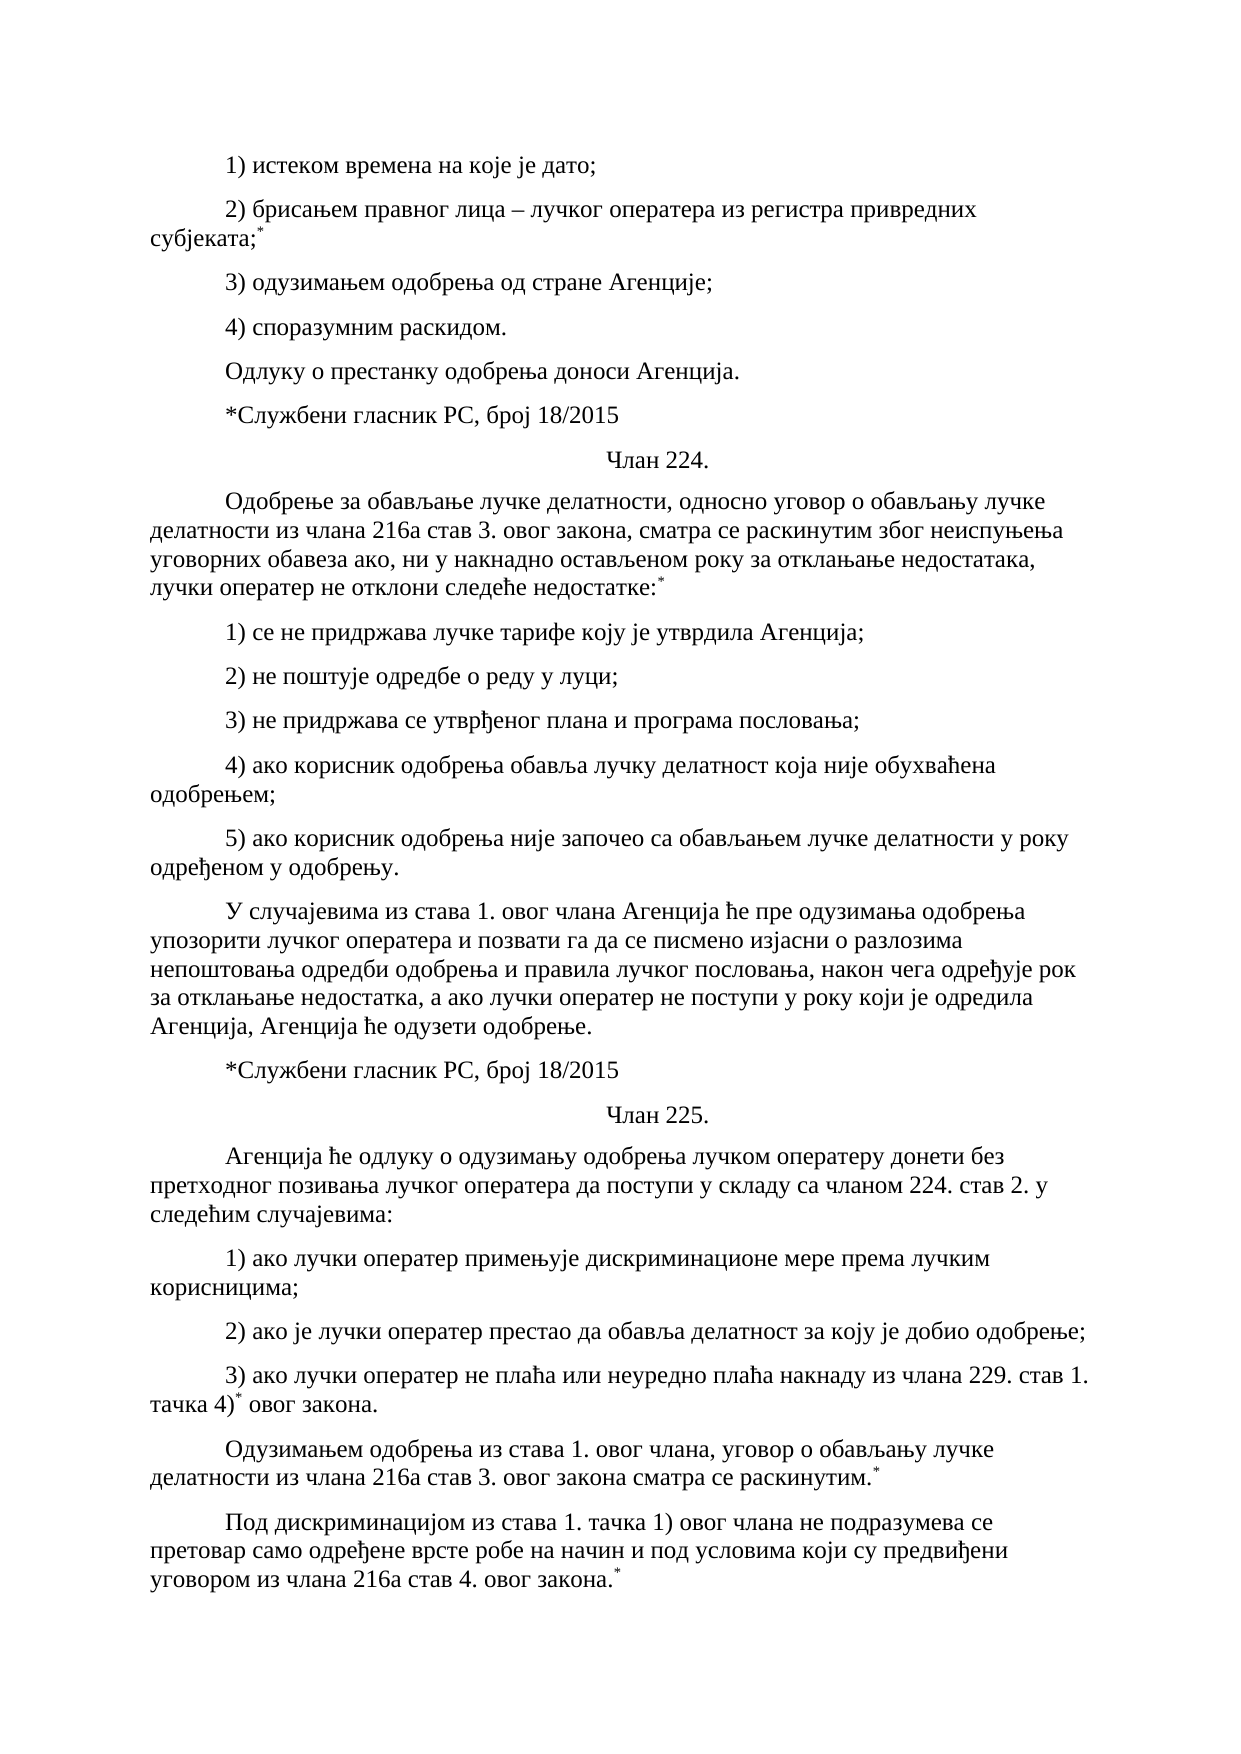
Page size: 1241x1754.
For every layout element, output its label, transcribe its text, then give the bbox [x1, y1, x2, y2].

text Одобрење за обављање лучке делатности, односно уговор о обављању лучке делатности из члана 216а став 3. овог закона, сматра се раскинутим због неиспуњења уговорних обавеза ако, ни у накнадно остављеном року за отклањање недостатака, лучки оператер не отклони следеће недостатке:* [150, 486, 1090, 601]
text У случајевима из става 1. овог члана Агенција ће пре одузимања одобрења упозорити лучког оператера и позвати га да се писмено изјасни о разлозима непоштовања одредби одобрења и правила лучког пословања, након чега одређује рок за отклањање недостатка, а ако лучки оператер не поступи у року који је одредила Агенција, Агенција ће одузети одобрење. [150, 896, 1090, 1040]
text 5) ако корисник одобрења није започео са обављањем лучке делатности у року одређеном у одобрењу. [150, 823, 1090, 881]
text Одлуку о престанку одобрења доноси Агенција. [150, 356, 1090, 385]
text 1) се не придржава лучке тарифе коју је утврдила Агенција; [150, 617, 1090, 646]
text 2) брисањем правног лица – лучког оператера из регистра привредних субјеката;* [150, 194, 1090, 252]
text *Службени гласник РС, број 18/2015 [150, 401, 1090, 429]
text 1) истеком времена на које је дато; [150, 150, 1090, 179]
text 3) одузимањем одобрења од стране Агенције; [150, 267, 1090, 296]
text *Службени гласник РС, број 18/2015 [150, 1056, 1090, 1084]
text 3) не придржава се утврђеног плана и програма пословања; [150, 706, 1090, 734]
text 1) ако лучки оператер примењује дискриминационе мере према лучким корисницима; [150, 1243, 1090, 1301]
text Одузимањем одобрења из става 1. овог члана, уговор о обављању лучке делатности из члана 216а став 3. овог закона сматра се раскинутим.* [150, 1434, 1090, 1491]
text 4) споразумним раскидом. [150, 312, 1090, 341]
text 2) не поштује одредбе о реду у луци; [150, 661, 1090, 690]
text Агенција ће одлуку о одузимању одобрења лучком оператеру донети без претходног позивања лучког оператера да поступи у складу са чланом 224. став 2. у следећим случајевима: [150, 1141, 1090, 1227]
text 2) ако је лучки оператер престао да обавља делатност за коју је добио одобрење; [150, 1316, 1090, 1345]
text 4) ако корисник одобрења обавља лучку делатност која није обухваћена одобрењем; [150, 750, 1090, 807]
text Под дискриминацијом из става 1. тачка 1) овог члана не подразумева се претовар само одређене врсте робе на начин и под условима који су предвиђени уговором из члана 216а став 4. овог закона.* [150, 1507, 1090, 1593]
text Члан 225. [150, 1100, 1090, 1129]
text 3) ако лучки оператер не плаћа или неуредно плаћа накнаду из члана 229. став 1. тачка 4)* овог закона. [150, 1361, 1090, 1418]
text Члан 224. [150, 445, 1090, 474]
